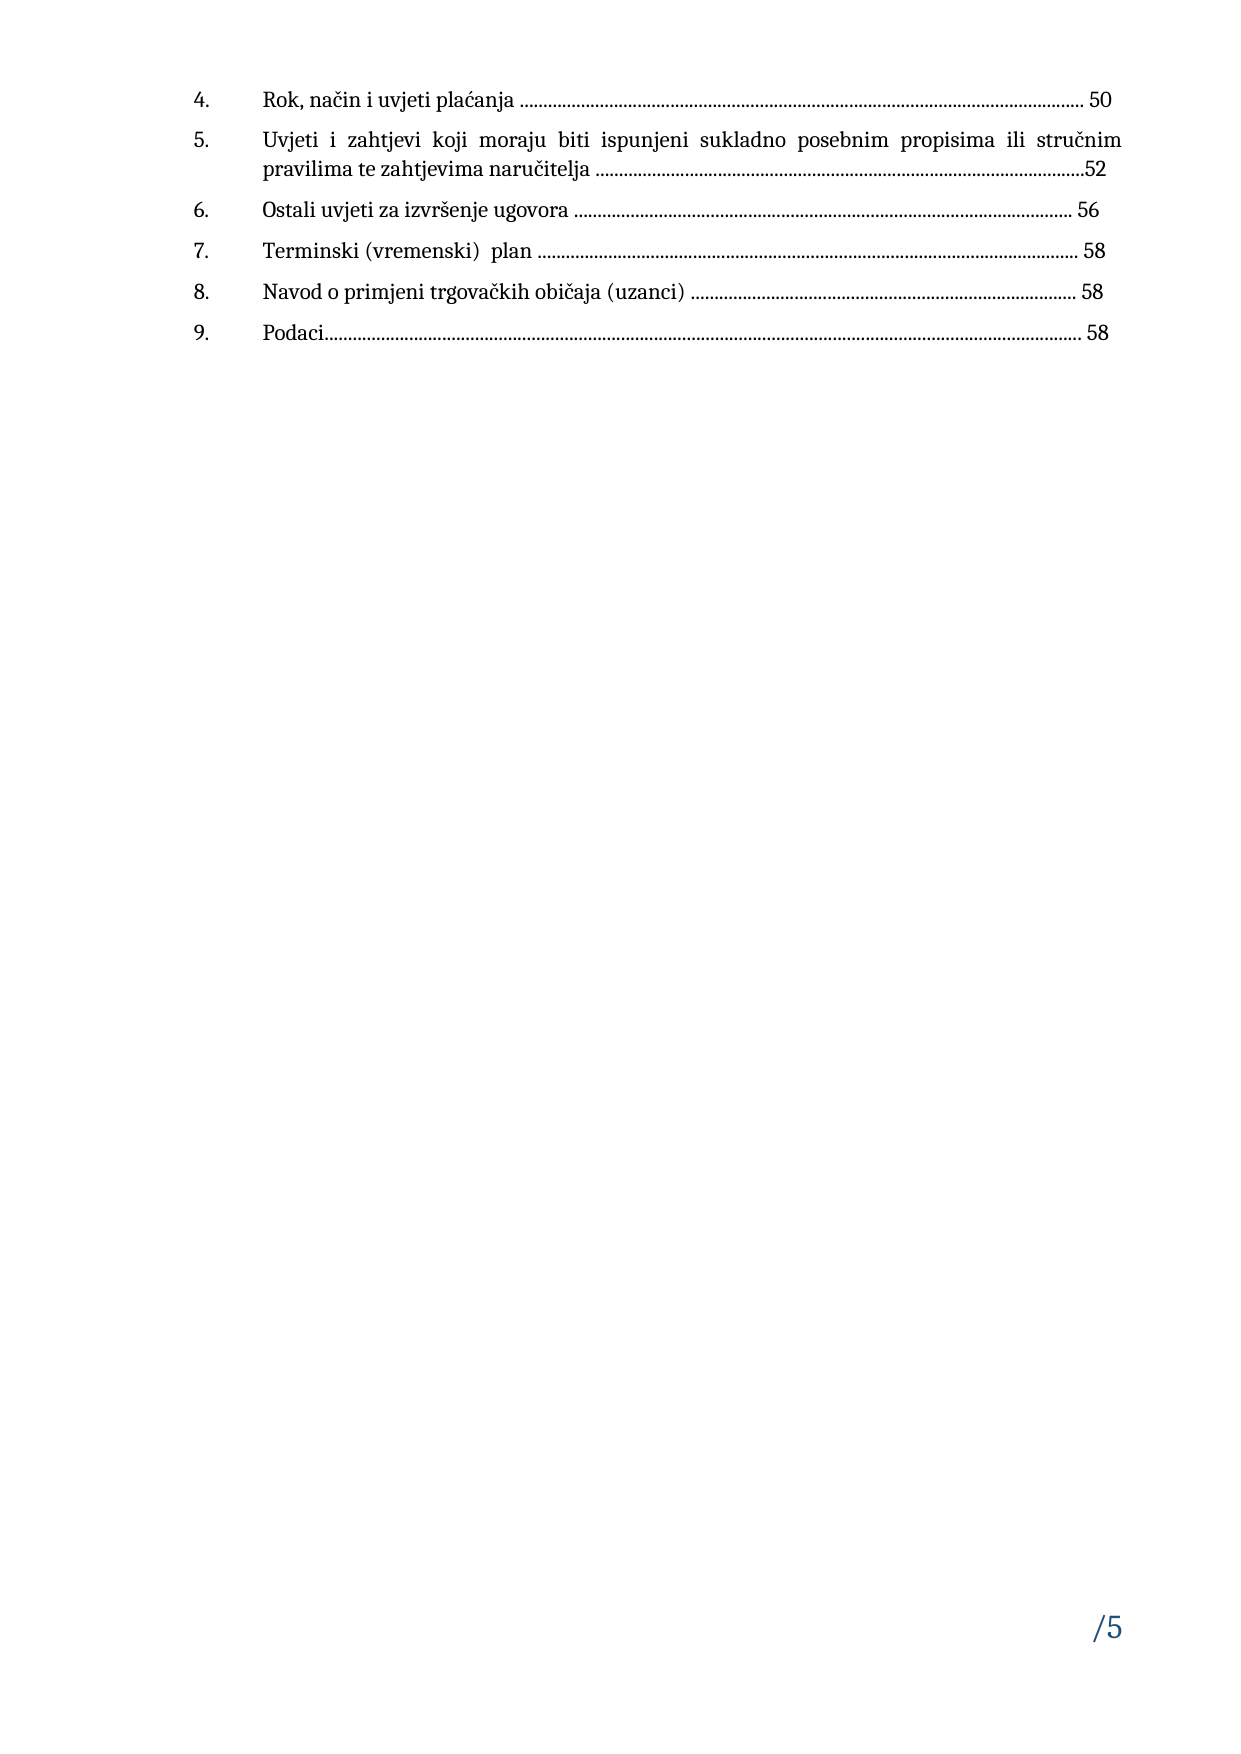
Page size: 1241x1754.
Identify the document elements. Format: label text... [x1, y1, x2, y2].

list Ostali uvjeti za izvršenje ugovora .......................................................................................................... 56 [193, 197, 1123, 223]
list Terminski (vremenski) plan ................................................................................................................... 58 [193, 238, 1123, 264]
list Uvjeti i zahtjevi koji moraju biti ispunjeni sukladno posebnim propisima ili stručnim pravilima te zahtjevima naručitelja ........................................................................................................52 [193, 127, 1123, 182]
list Rok, način i uvjeti plaćanja ........................................................................................................................ 50 [193, 86, 1123, 113]
list Podaci................................................................................................................................................................. 58 [193, 319, 1123, 346]
list Navod o primjeni trgovačkih običaja (uzanci) .................................................................................. 58 [193, 279, 1123, 305]
